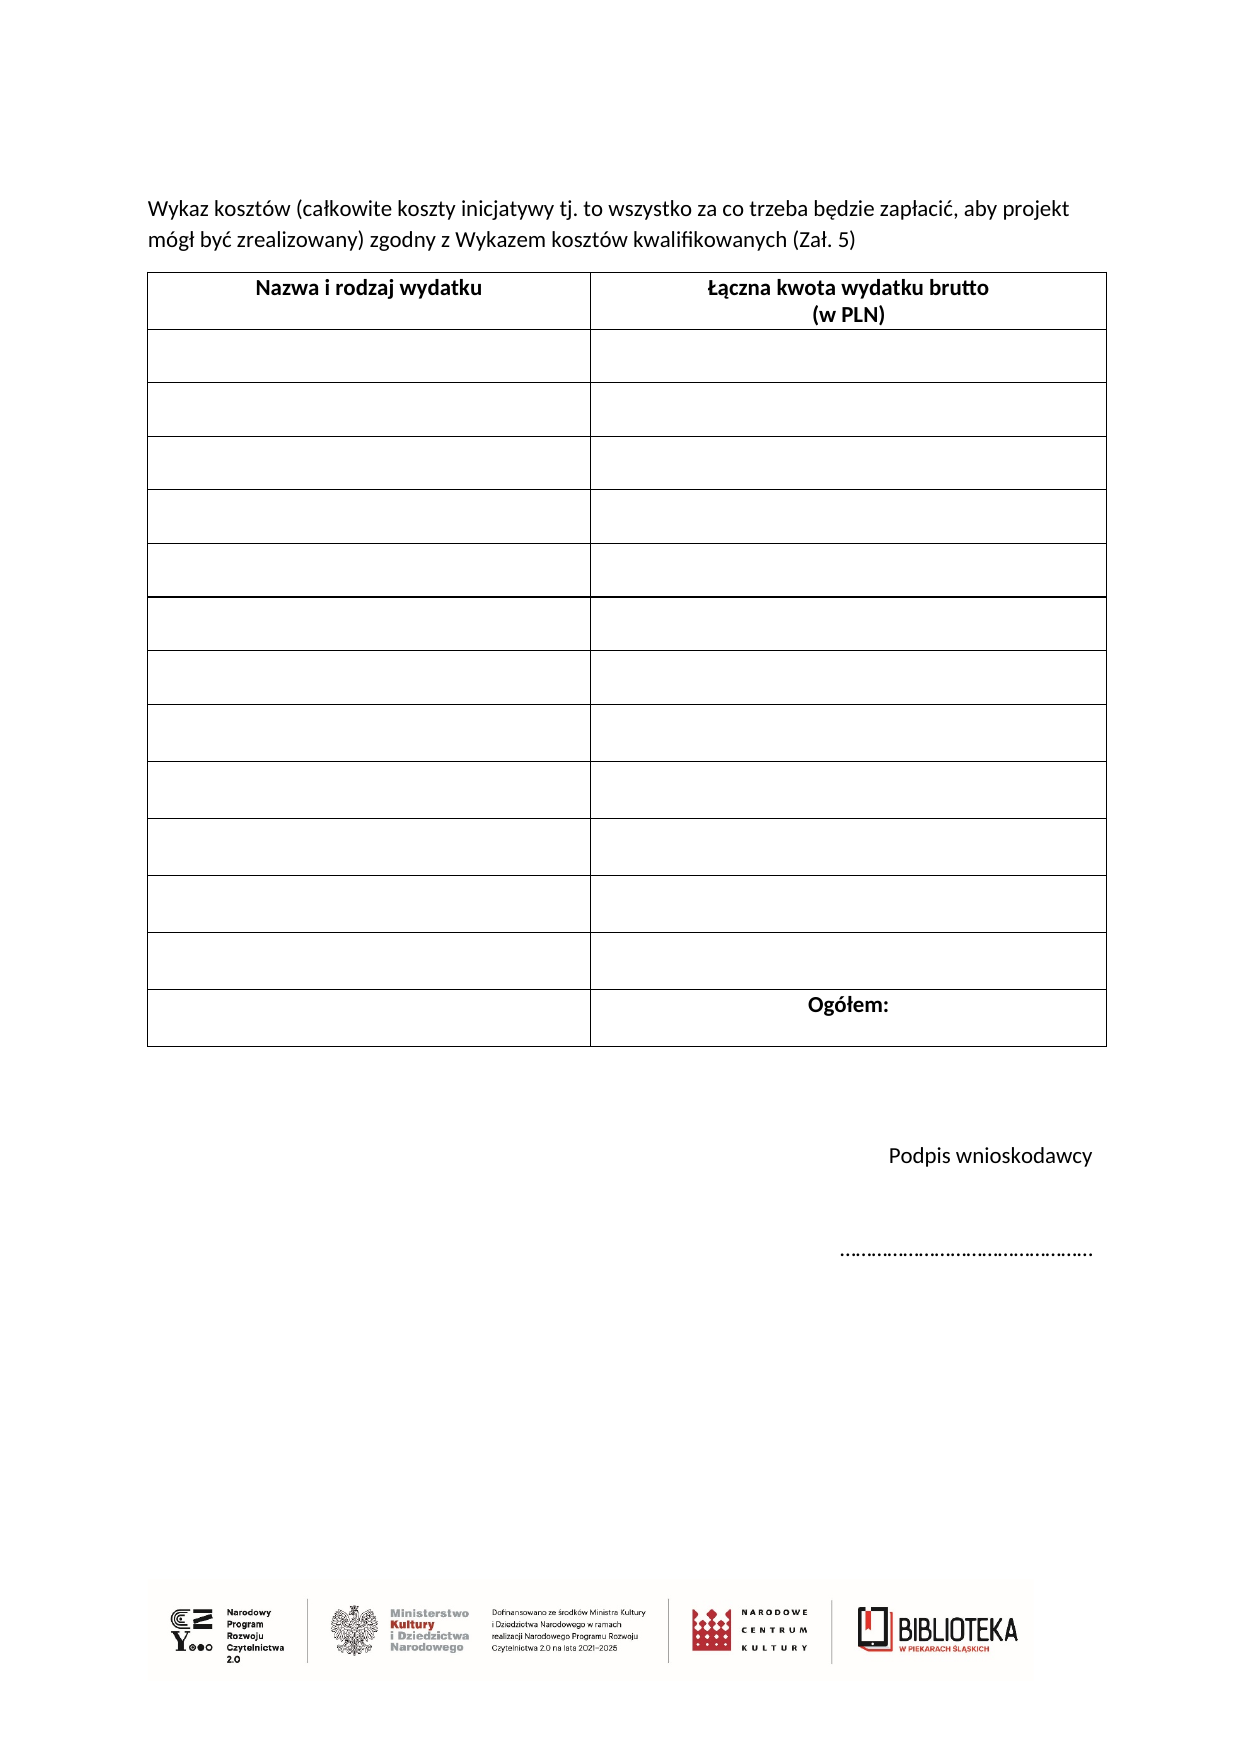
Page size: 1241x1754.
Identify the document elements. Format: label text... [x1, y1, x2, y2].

table_cell [148, 544, 590, 596]
table_cell [591, 330, 1106, 382]
table_cell Ogółem: [591, 990, 1106, 1046]
text ………………………………………… [148, 1234, 1093, 1262]
table_cell [148, 876, 590, 932]
text Podpis wnioskodawcy [148, 1141, 1093, 1169]
table_cell [591, 383, 1106, 436]
table_cell [591, 490, 1106, 543]
table_cell [591, 651, 1106, 703]
table_cell [591, 876, 1106, 932]
table_header Nazwa i rodzaj wydatku [148, 273, 590, 329]
table_cell [591, 598, 1106, 650]
table_cell [148, 490, 590, 543]
table_cell [148, 598, 590, 650]
picture [147, 1579, 1034, 1681]
table_cell [591, 705, 1106, 761]
table_cell [591, 762, 1106, 818]
table_header Łączna kwota wydatku brutto (w PLN) [591, 273, 1106, 329]
table_cell [148, 330, 590, 382]
table_cell [591, 544, 1106, 596]
table_cell [148, 933, 590, 989]
table_cell [148, 705, 590, 761]
table_cell [591, 437, 1106, 489]
table_cell [591, 933, 1106, 989]
table_cell [591, 819, 1106, 875]
table_cell [148, 437, 590, 489]
table_cell [148, 762, 590, 818]
table_cell [148, 383, 590, 436]
text Wykaz kosztów (całkowite koszty inicjatywy tj. to wszystko za co trzeba będzie zapłacić, aby projekt mógł być zrealizowany) zgodny z Wykazem kosztów kwalifikowanych (Zał. 5) [148, 194, 1093, 253]
table_cell [148, 651, 590, 703]
table_cell [148, 819, 590, 875]
table_cell [148, 990, 590, 1046]
